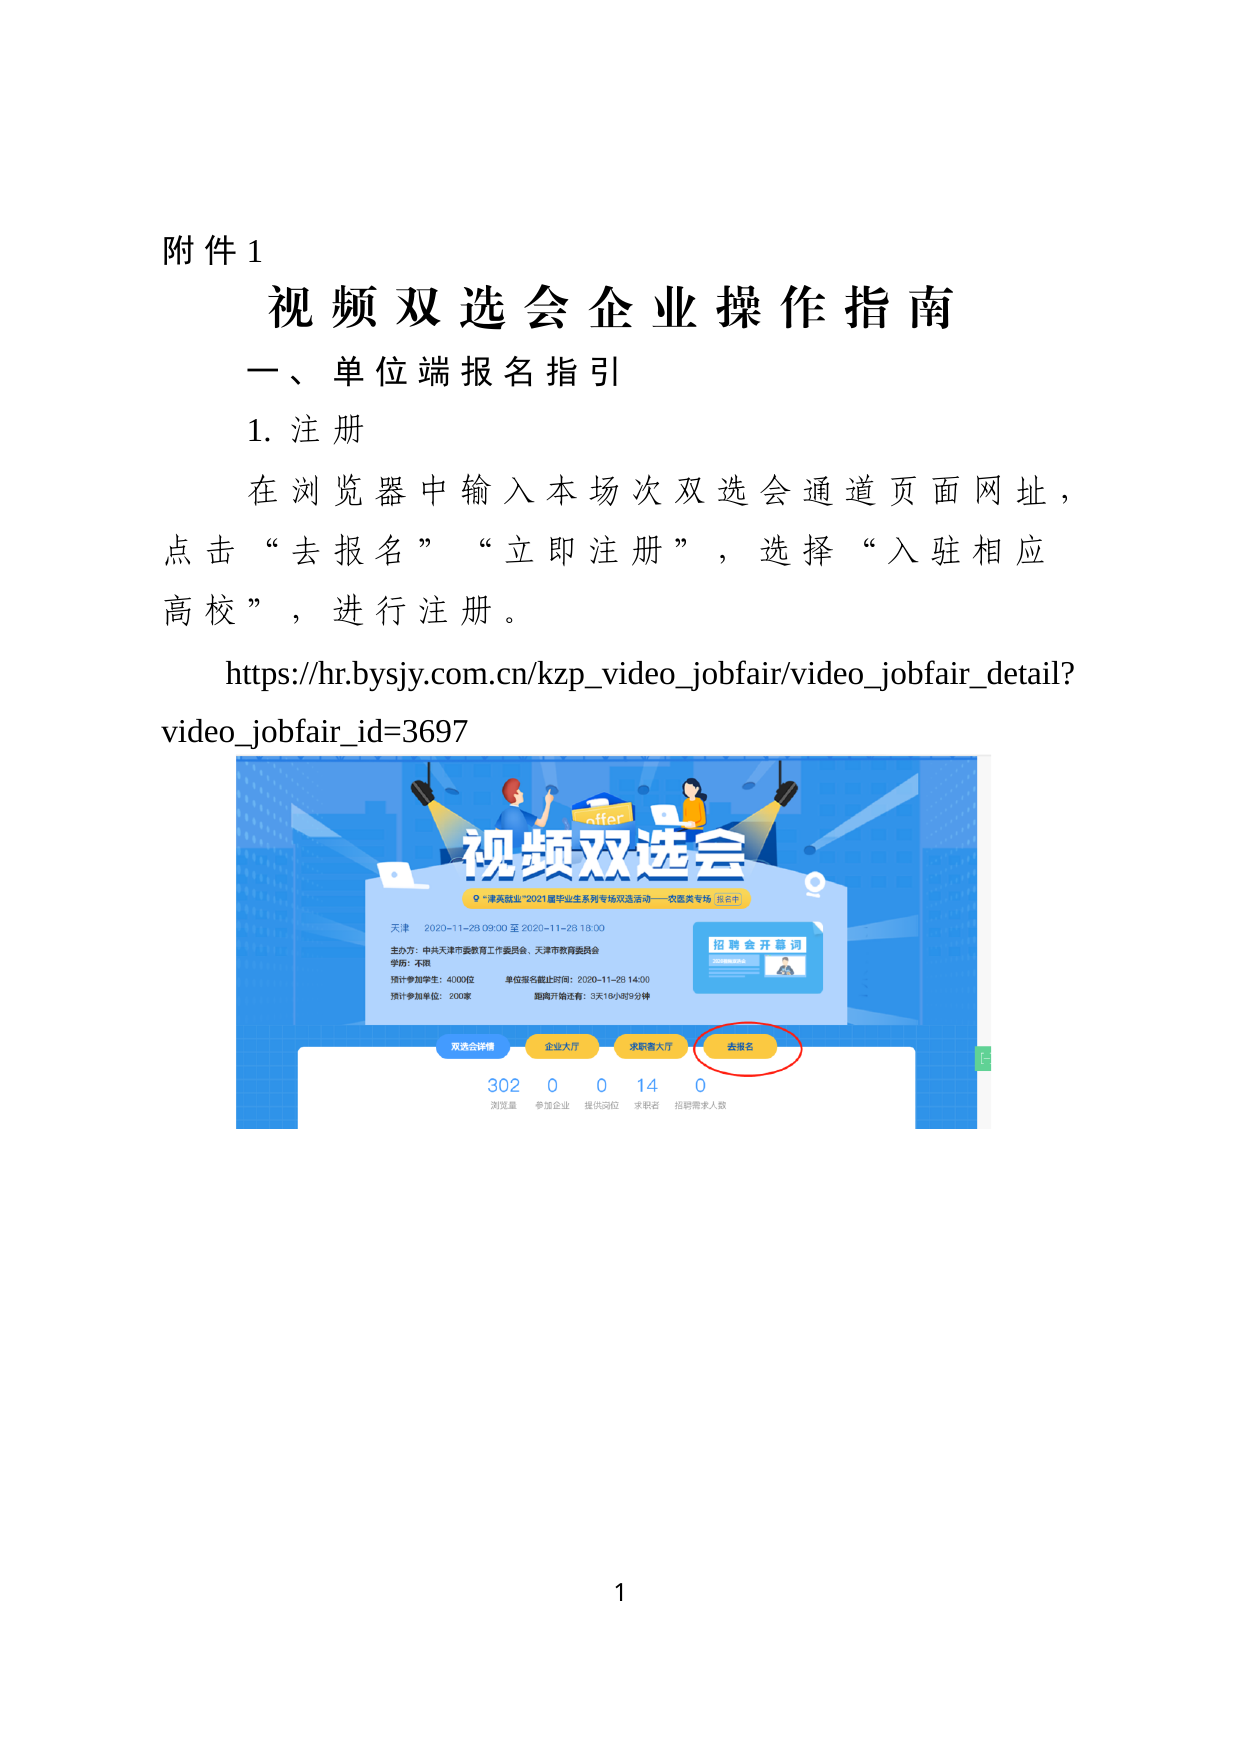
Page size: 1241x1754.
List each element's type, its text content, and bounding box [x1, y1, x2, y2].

text 1.注册 [161, 399, 1079, 458]
text https://hr.bysjy.com.cn/kzp_video_jobfair/video_jobfair_detail?video_jobfair_id=3697 [161, 638, 1079, 754]
text 视频双选会企业操作指南 [161, 279, 1079, 339]
list 单位端报名指引 [161, 339, 1079, 399]
text 在浏览器中输入本场次双选会通道页面网址，点击“去报名”“立即注册”，选择“入驻相应高校”，进行注册。 [161, 458, 1079, 638]
picture [235, 754, 992, 1129]
text 附件1 [161, 219, 1079, 279]
